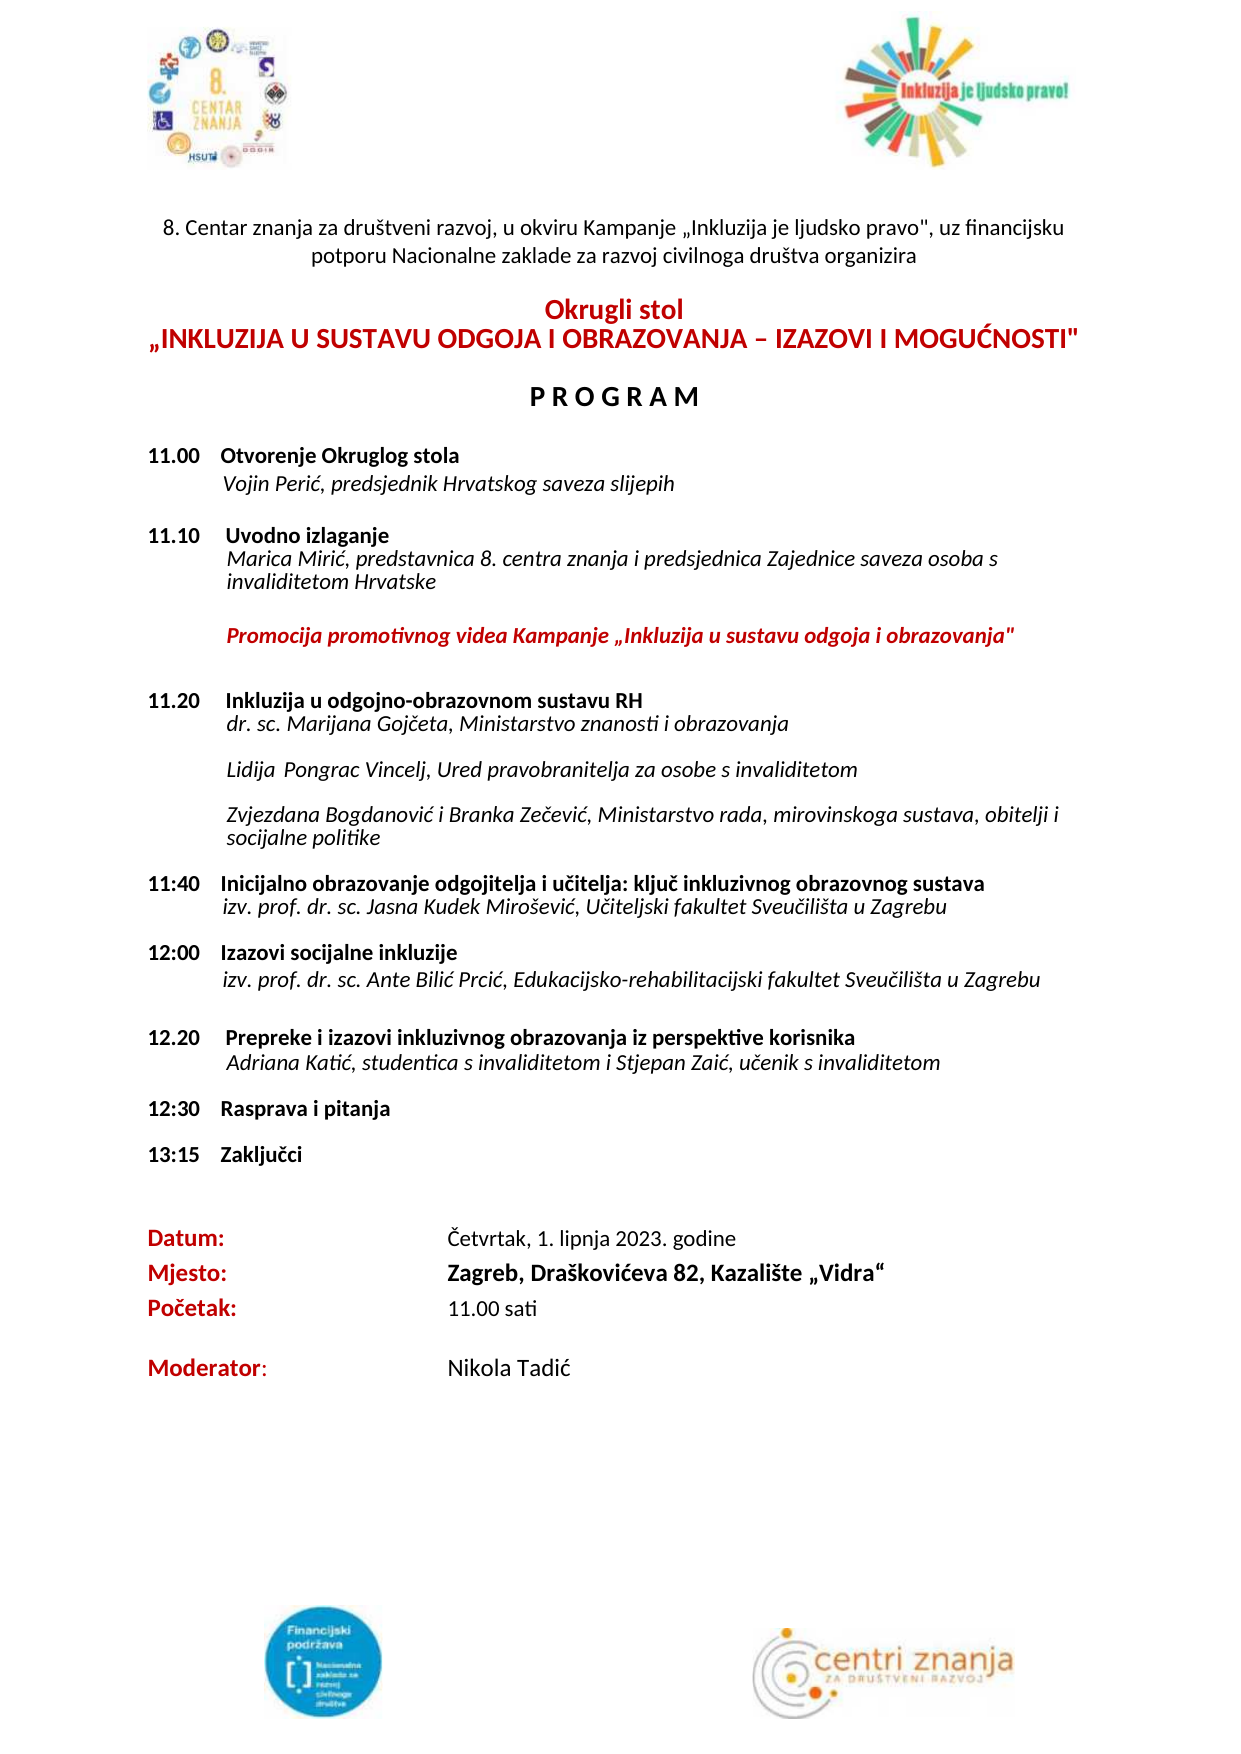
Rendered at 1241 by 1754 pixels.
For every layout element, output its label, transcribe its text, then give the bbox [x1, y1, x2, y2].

text Moderator: Nikola Tadić [147, 1352, 1087, 1382]
picture [264, 1605, 383, 1719]
text Lidija Pongrac Vincelj, Ured pravobranitelja za osobe s invaliditetom [226, 759, 1087, 782]
text 12.20 Prepreke i izazovi inkluzivnog obrazovanja iz perspektive korisnika [147, 1027, 1087, 1050]
text P R O G R A M [147, 383, 1081, 413]
text Marica Mirić, predstavnica 8. centra znanja i predsjednica Zajednice saveza osoba s invaliditetom Hrvatske [226, 548, 1087, 594]
text 12:00 Izazovi socijalne inkluzije [147, 942, 1087, 965]
picture [752, 1628, 1015, 1719]
picture [147, 11, 1085, 170]
text Vojin Perić, predsjednik Hrvatskog saveza slijepih [147, 469, 1087, 497]
text Promocija promotivnog videa Kampanje „Inkluzija u sustavu odgoja i obrazovanja" [226, 625, 1087, 648]
text Zvjezdana Bogdanović i Branka Zečević, Ministarstvo rada, mirovinskoga sustava, obitelji i socijalne politike [226, 804, 1087, 850]
text izv. prof. dr. sc. Jasna Kudek Mirošević, Učiteljski fakultet Sveučilišta u Zagrebu [147, 896, 1087, 919]
text dr. sc. Marijana Gojčeta, Ministarstvo znanosti i obrazovanja [226, 713, 1087, 736]
text 11.20 Inkluzija u odgojno-obrazovnom sustavu RH [147, 690, 1087, 713]
text 11:40 Inicijalno obrazovanje odgojitelja i učitelja: ključ inkluzivnog obrazovnog sustava [147, 873, 1087, 896]
text 11.10 Uvodno izlaganje [147, 526, 1087, 548]
text „INKLUZIJA U SUSTAVU ODGOJA I OBRAZOVANJA – IZAZOVI I MOGUĆNOSTI" [147, 325, 1081, 354]
text 11.00 Otvorenje Okruglog stola [147, 442, 1087, 469]
text 12:30 Rasprava i pitanja [147, 1098, 1087, 1121]
text izv. prof. dr. sc. Ante Bilić Prcić, Edukacijsko-rehabilitacijski fakultet Sveučilišta u Zagrebu [222, 965, 1087, 993]
text Datum: Četvrtak, 1. lipnja 2023. godine Mjesto: Zagreb, Draškovićeva 82, Kazalište „Vidra“ Početak: 11.00 sati [147, 1222, 1087, 1322]
text 13:15 Zaključci [147, 1144, 1087, 1167]
text Okrugli stol [147, 269, 1081, 325]
text Adriana Katić, studentica s invaliditetom i Stjepan Zaić, učenik s invaliditetom [226, 1052, 1087, 1075]
text 8. Centar znanja za društveni razvoj, u okviru Kampanje „Inkluzija je ljudsko pravo", uz financijsku potporu Nacionalne zaklade za razvoj civilnoga društva organizira [147, 213, 1081, 269]
